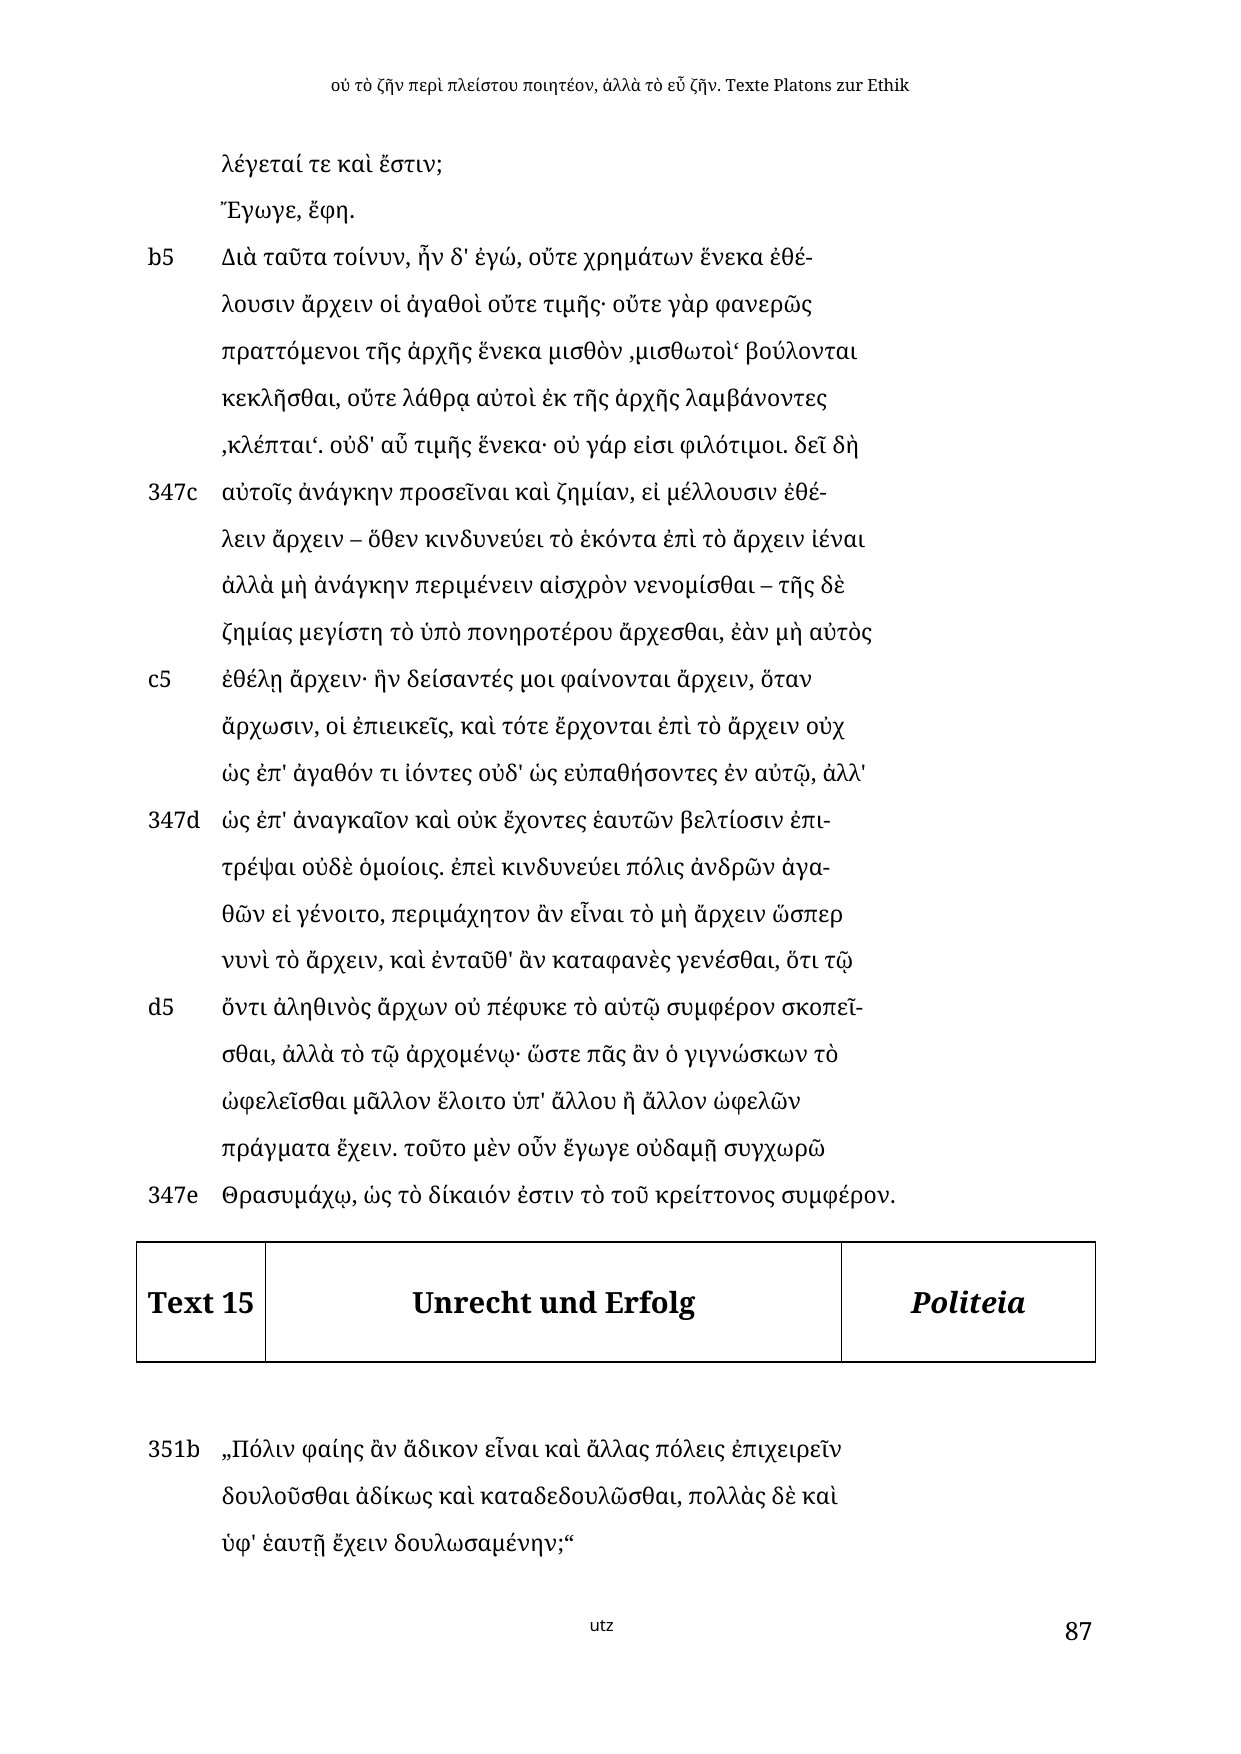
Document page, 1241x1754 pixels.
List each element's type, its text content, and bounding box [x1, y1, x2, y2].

text λουσιν ἄρχειν οἱ ἀγαθοὶ οὔτε τιμῆς· οὔτε γὰρ φανερῶς [148, 288, 1093, 319]
text ὠφελεῖσθαι μᾶλλον ἕλοιτο ὑπ' ἄλλου ἢ ἄλλον ὠφελῶν [148, 1085, 1093, 1116]
text ἄρχωσιν, οἱ ἐπιεικεῖς, καὶ τότε ἔρχονται ἐπὶ τὸ ἄρχειν οὐχ [148, 710, 1093, 741]
text κεκλῆσθαι, οὔτε λάθρᾳ αὐτοὶ ἐκ τῆς ἀρχῆς λαμβάνοντες [148, 382, 1093, 413]
table_header Unrecht und Erfolg [266, 1243, 841, 1361]
text 347e Θρασυμάχῳ, ὡς τὸ δίκαιόν ἐστιν τὸ τοῦ κρείττονος συμφέρον. [148, 1179, 1093, 1210]
text d5 ὄντι ἀληθινὸς ἄρχων οὐ πέφυκε τὸ αὑτῷ συμφέρον σκοπεῖ- [148, 991, 1093, 1023]
text πράγματα ἔχειν. τοῦτο μὲν οὖν ἔγωγε οὐδαμῇ συγχωρῶ [148, 1132, 1093, 1163]
text ζημίας μεγίστη τὸ ὑπὸ πονηροτέρου ἄρχεσθαι, ἐὰν μὴ αὐτὸς [148, 616, 1093, 648]
text ‚κλέπται‘. οὐδ' αὖ τιμῆς ἕνεκα· οὐ γάρ εἰσι φιλότιμοι. δεῖ δὴ [148, 429, 1093, 460]
text Ἔγωγε, ἔφη. [148, 194, 1093, 226]
table_header Text 15 [137, 1243, 265, 1361]
text b5 Διὰ ταῦτα τοίνυν, ἦν δ' ἐγώ, οὔτε χρημάτων ἕνεκα ἐθέ- [148, 241, 1093, 273]
text 351b „Πόλιν φαίης ἂν ἄδικον εἶναι καὶ ἄλλας πόλεις ἐπιχειρεῖν [148, 1433, 1093, 1465]
text λειν ἄρχειν – ὅθεν κινδυνεύει τὸ ἑκόντα ἐπὶ τὸ ἄρχειν ἰέναι [148, 523, 1093, 554]
text 347d ὡς ἐπ' ἀναγκαῖον καὶ οὐκ ἔχοντες ἑαυτῶν βελτίοσιν ἐπι- [148, 804, 1093, 835]
text σθαι, ἀλλὰ τὸ τῷ ἀρχομένῳ· ὥστε πᾶς ἂν ὁ γιγνώσκων τὸ [148, 1038, 1093, 1069]
text δουλοῦσθαι ἀδίκως καὶ καταδεδουλῶσθαι, πολλὰς δὲ καὶ [148, 1480, 1093, 1512]
text ὑφ' ἑαυτῇ ἔχειν δουλωσαμένην;“ [148, 1527, 1093, 1558]
text 347c αὐτοῖς ἀνάγκην προσεῖναι καὶ ζημίαν, εἰ μέλλουσιν ἐθέ- [148, 476, 1093, 507]
text πραττόμενοι τῆς ἀρχῆς ἕνεκα μισθὸν ‚μισθωτοὶ‘ βούλονται [148, 335, 1093, 366]
table_header Politeia [842, 1243, 1095, 1361]
text ὡς ἐπ' ἀγαθόν τι ἰόντες οὐδ' ὡς εὐπαθήσοντες ἐν αὐτῷ, ἀλλ' [148, 757, 1093, 788]
text τρέψαι οὐδὲ ὁμοίοις. ἐπεὶ κινδυνεύει πόλις ἀνδρῶν ἀγα- [148, 851, 1093, 882]
text λέγεταί τε καὶ ἔστιν; [148, 148, 1093, 179]
text θῶν εἰ γένοιτο, περιμάχητον ἂν εἶναι τὸ μὴ ἄρχειν ὥσπερ [148, 898, 1093, 929]
text νυνὶ τὸ ἄρχειν, καὶ ἐνταῦθ' ἂν καταφανὲς γενέσθαι, ὅτι τῷ [148, 944, 1093, 976]
text c5 ἐθέλῃ ἄρχειν· ἣν δείσαντές μοι φαίνονται ἄρχειν, ὅταν [148, 663, 1093, 694]
text ἀλλὰ μὴ ἀνάγκην περιμένειν αἰσχρὸν νενομίσθαι – τῆς δὲ [148, 569, 1093, 601]
